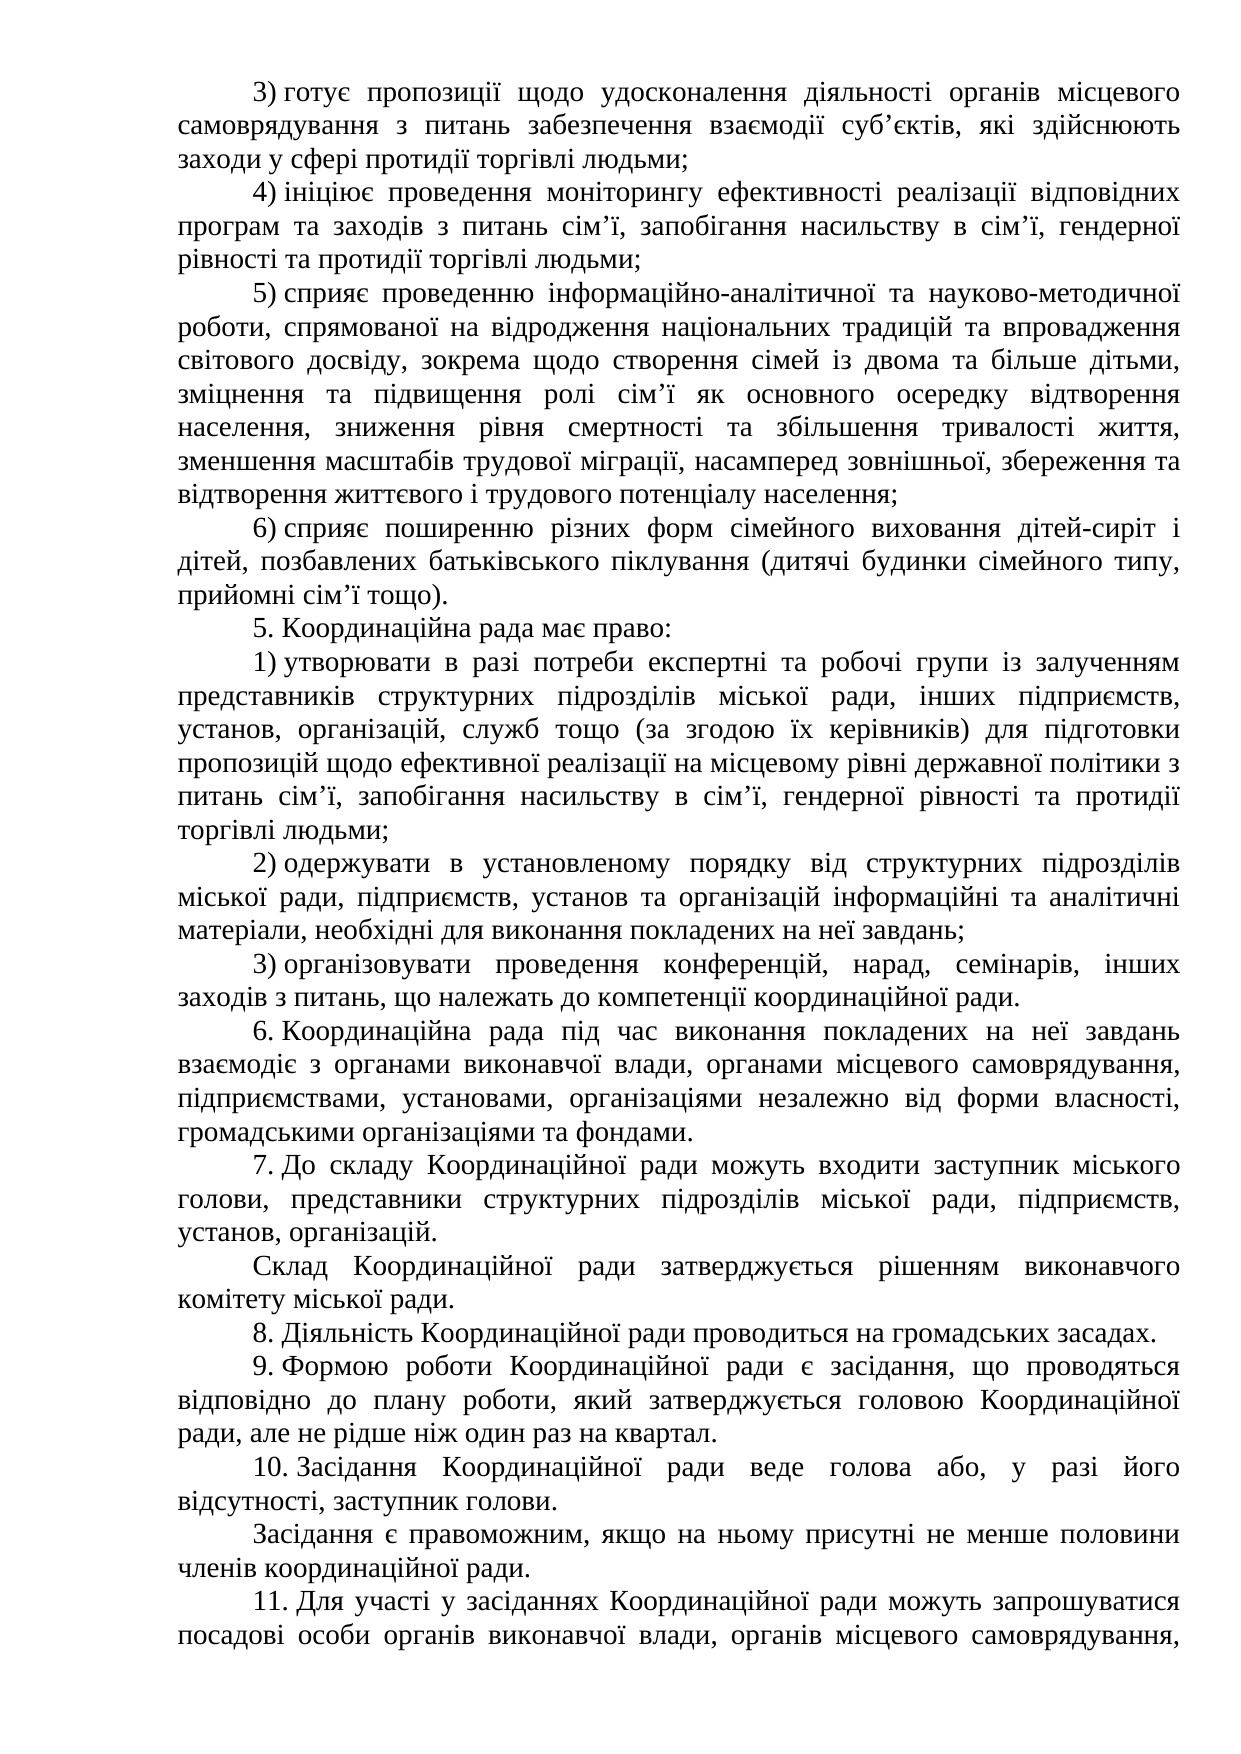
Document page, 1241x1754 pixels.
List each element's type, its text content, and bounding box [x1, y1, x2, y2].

text 4) ініціює проведення моніторингу ефективності реалізації відповідних програм та заходів з питань сім’ї, запобігання насильству в сім’ї, гендерної рівності та протидії торгівлі людьми; [177, 174, 1181, 275]
text 1) утворювати в разі потреби експертні та робочі групи із залученням представників структурних підрозділів міської ради, інших підприємств, установ, організацій, служб тощо (за згодою їх керівників) для підготовки пропозицій щодо ефективної реалізації на місцевому рівні державної політики з питань сім’ї, запобігання насильству в сім’ї, гендерної рівності та протидії торгівлі людьми; [177, 644, 1181, 845]
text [177, 1583, 1181, 1650]
text 9. Формою роботи Координаційної ради є засідання, що проводяться відповідно до плану роботи, який затверджується головою Координаційної ради, але не рідше ніж один раз на квартал. [177, 1348, 1181, 1449]
text 5) сприяє проведенню інформаційно-аналітичної та науково-методичної роботи, спрямованої на відродження національних традицій та впровадження світового досвіду, зокрема щодо створення сімей із двома та більше дітьми, зміцнення та підвищення ролі сім’ї як основного осередку відтворення населення, зниження рівня смертності та збільшення тривалості життя, зменшення масштабів трудової міграції, насамперед зовнішньої, збереження та відтворення життєвого і трудового потенціалу населення; [177, 275, 1181, 510]
text 8. Діяльність Координаційної ради проводиться на громадських засадах. [177, 1315, 1181, 1348]
text Склад Координаційної ради затверджується рішенням виконавчого комітету міської ради. [177, 1248, 1181, 1315]
text 7. До складу Координаційної ради можуть входити заступник міського голови, представники структурних підрозділів міської ради, підприємств, установ, організацій. [177, 1147, 1181, 1248]
text 5. Координаційна рада має право: [177, 611, 1181, 644]
text Засідання є правоможним, якщо на ньому присутні не менше половини членів координаційної ради. [177, 1516, 1181, 1583]
text 6) сприяє поширенню різних форм сімейного виховання дітей-сиріт і дітей, позбавлених батьківського піклування (дитячі будинки сімейного типу, прийомні сім’ї тощо). [177, 510, 1181, 611]
text 3) організовувати проведення конференцій, нарад, семінарів, інших заходів з питань, що належать до компетенції координаційної ради. [177, 946, 1181, 1013]
text 6. Координаційна рада під час виконання покладених на неї завдань взаємодіє з органами виконавчої влади, органами місцевого самоврядування, підприємствами, установами, організаціями незалежно від форми власності, громадськими організаціями та фондами. [177, 1013, 1181, 1147]
text 10. Засідання Координаційної ради веде голова або, у разі його відсутності, заступник голови. [177, 1449, 1181, 1516]
text 3) готує пропозиції щодо удосконалення діяльності органів місцевого самоврядування з питань забезпечення взаємодії суб’єктів, які здійснюють заходи у сфері протидії торгівлі людьми; [177, 74, 1181, 174]
text 2) одержувати в установленому порядку від структурних підрозділів міської ради, підприємств, установ та організацій інформаційні та аналітичні матеріали, необхідні для виконання покладених на неї завдань; [177, 845, 1181, 946]
